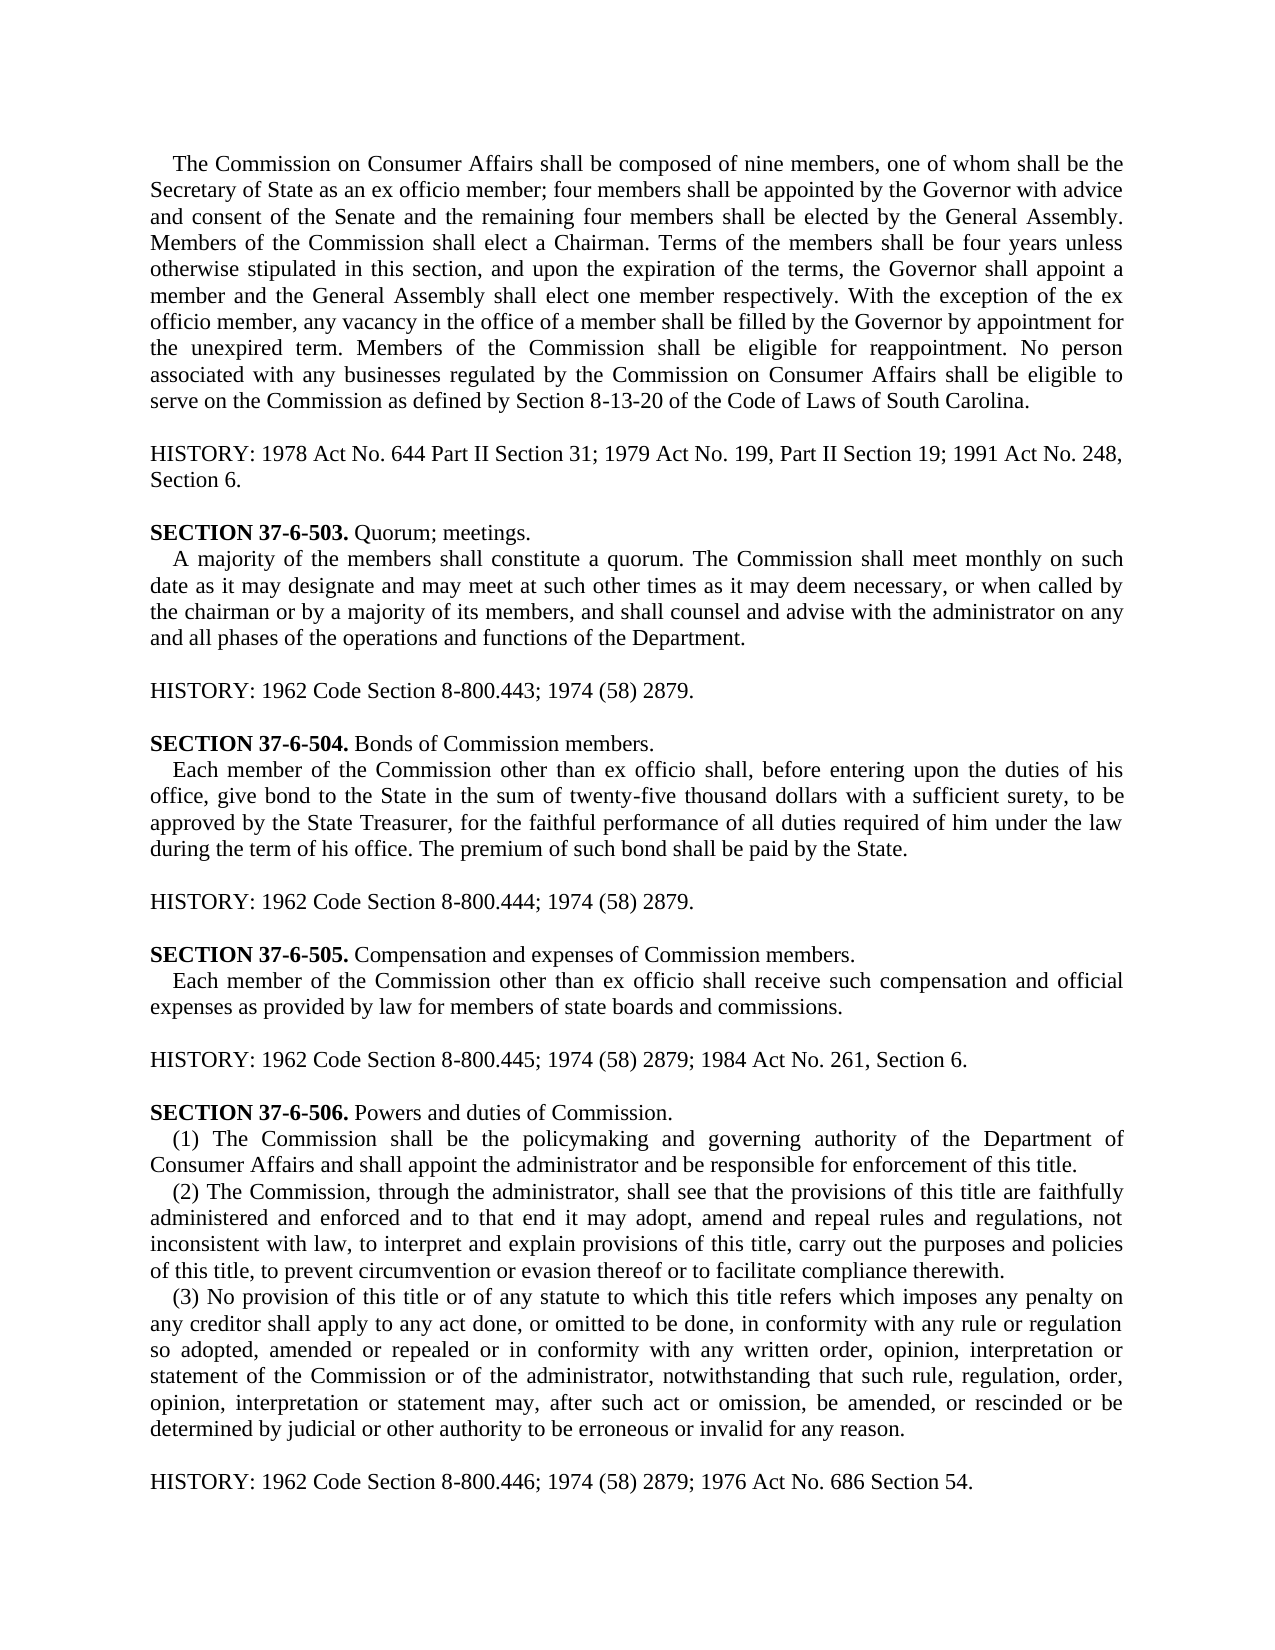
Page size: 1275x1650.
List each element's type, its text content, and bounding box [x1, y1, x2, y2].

text (3) No provision of this title or of any statute to which this title refers which imposes any penalty on any creditor shall apply to any act done, or omitted to be done, in conformity with any rule or regulation so adopted, amended or repealed or in conformity with any written order, opinion, interpretation or statement of the Commission or of the administrator, notwithstanding that such rule, regulation, order, opinion, interpretation or statement may, after such act or omission, be amended, or rescinded or be determined by judicial or other authority to be erroneous or invalid for any reason. [150, 1283, 1125, 1441]
text A majority of the members shall constitute a quorum. The Commission shall meet monthly on such date as it may designate and may meet at such other times as it may deem necessary, or when called by the chairman or by a majority of its members, and shall counsel and advise with the administrator on any and all phases of the operations and functions of the Department. [150, 545, 1125, 651]
text (1) The Commission shall be the policymaking and governing authority of the Department of Consumer Affairs and shall appoint the administrator and be responsible for enforcement of this title. [150, 1125, 1125, 1178]
text Each member of the Commission other than ex officio shall receive such compensation and official expenses as provided by law for members of state boards and commissions. [150, 967, 1125, 1020]
text HISTORY: 1962 Code Section 8-800.443; 1974 (58) 2879. [150, 677, 1125, 703]
text SECTION 37-6-505. Compensation and expenses of Commission members. [150, 941, 1125, 967]
text Each member of the Commission other than ex officio shall, before entering upon the duties of his office, give bond to the State in the sum of twenty-five thousand dollars with a sufficient surety, to be approved by the State Treasurer, for the faithful performance of all duties required of him under the law during the term of his office. The premium of such bond shall be paid by the State. [150, 756, 1125, 862]
text SECTION 37-6-506. Powers and duties of Commission. [150, 1099, 1125, 1125]
text SECTION 37-6-504. Bonds of Commission members. [150, 730, 1125, 756]
text HISTORY: 1962 Code Section 8-800.445; 1974 (58) 2879; 1984 Act No. 261, Section 6. [150, 1046, 1125, 1072]
text The Commission on Consumer Affairs shall be composed of nine members, one of whom shall be the Secretary of State as an ex officio member; four members shall be appointed by the Governor with advice and consent of the Senate and the remaining four members shall be elected by the General Assembly. Members of the Commission shall elect a Chairman. Terms of the members shall be four years unless otherwise stipulated in this section, and upon the expiration of the terms, the Governor shall appoint a member and the General Assembly shall elect one member respectively. With the exception of the ex officio member, any vacancy in the office of a member shall be filled by the Governor by appointment for the unexpired term. Members of the Commission shall be eligible for reappointment. No person associated with any businesses regulated by the Commission on Consumer Affairs shall be eligible to serve on the Commission as defined by Section 8-13-20 of the Code of Laws of South Carolina. [150, 150, 1125, 413]
text HISTORY: 1962 Code Section 8-800.444; 1974 (58) 2879. [150, 888, 1125, 914]
text HISTORY: 1978 Act No. 644 Part II Section 31; 1979 Act No. 199, Part II Section 19; 1991 Act No. 248, Section 6. [150, 440, 1125, 493]
text (2) The Commission, through the administrator, shall see that the provisions of this title are faithfully administered and enforced and to that end it may adopt, amend and repeal rules and regulations, not inconsistent with law, to interpret and explain provisions of this title, carry out the purposes and policies of this title, to prevent circumvention or evasion thereof or to facilitate compliance therewith. [150, 1178, 1125, 1283]
text HISTORY: 1962 Code Section 8-800.446; 1974 (58) 2879; 1976 Act No. 686 Section 54. [150, 1468, 1125, 1494]
text SECTION 37-6-503. Quorum; meetings. [150, 519, 1125, 545]
